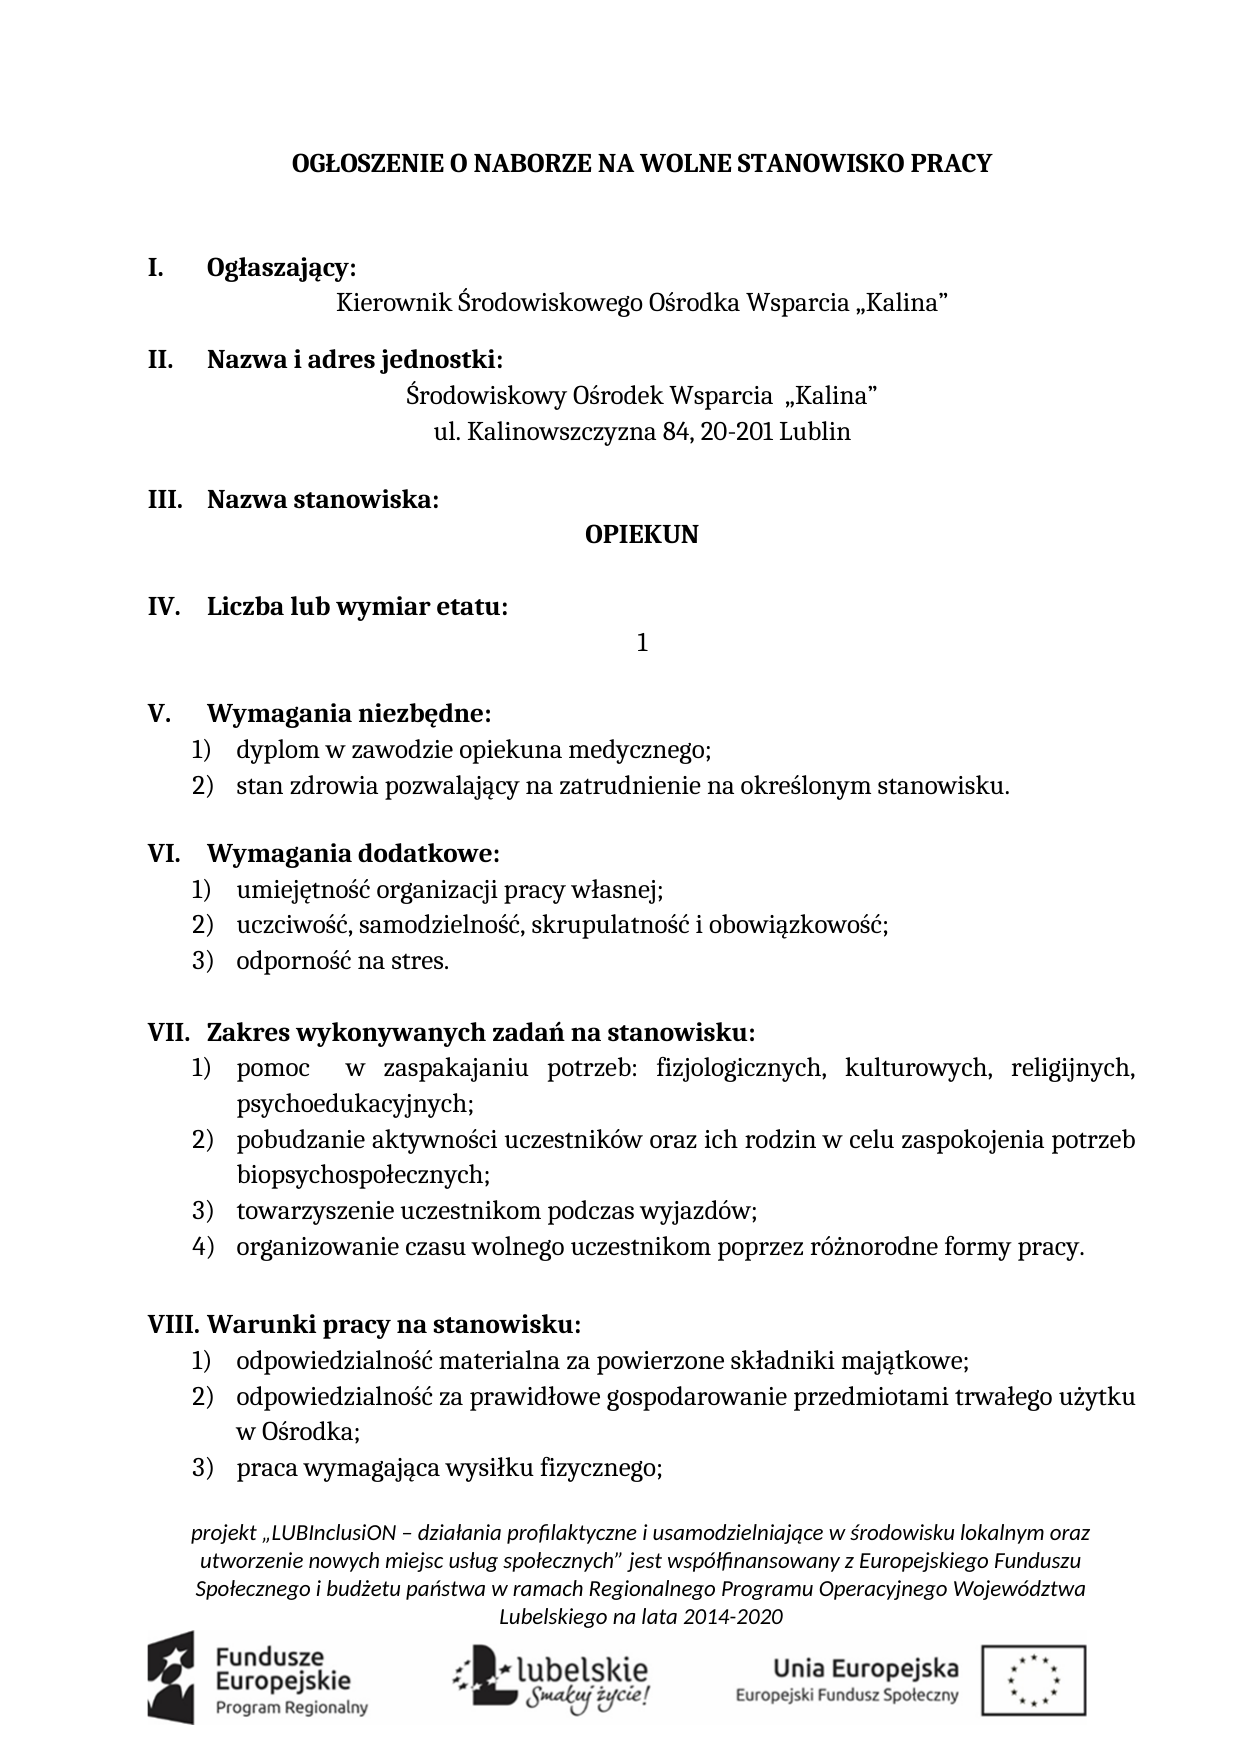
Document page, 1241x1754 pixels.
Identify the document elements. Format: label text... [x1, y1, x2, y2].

text ul. Kalinowszczyzna 84, 20-201 Lublin [148, 416, 1137, 447]
list uczciwość, samodzielność, skrupulatność i obowiązkowość; [192, 909, 1137, 941]
text 1 [148, 627, 1137, 658]
picture [147, 1630, 1087, 1725]
list odpowiedzialność materialna za powierzone składniki majątkowe; [192, 1345, 1137, 1376]
text Kierownik Środowiskowego Ośrodka Wsparcia „Kalina” [148, 287, 1137, 319]
list Nazwa i adres jednostki: [148, 344, 1137, 375]
text OGŁOSZENIE O NABORZE NA WOLNE STANOWISKO PRACY [148, 148, 1137, 179]
text Środowiskowy Ośrodek Wsparcia „Kalina” [148, 380, 1137, 411]
list Liczba lub wymiar etatu: [148, 591, 1137, 622]
list pobudzanie aktywności uczestników oraz ich rodzin w celu zaspokojenia potrzeb biopsychospołecznych; [192, 1124, 1137, 1191]
list pomoc w zaspakajaniu potrzeb: fizjologicznych, kulturowych, religijnych, psychoedukacyjnych; [192, 1052, 1137, 1119]
list odpowiedzialność za prawidłowe gospodarowanie przedmiotami trwałego użytku w Ośrodka; [192, 1381, 1137, 1447]
list Wymagania dodatkowe: [148, 838, 1137, 869]
list Ogłaszający: [148, 252, 1137, 283]
list odporność na stres. [192, 945, 1137, 976]
text OPIEKUN [148, 519, 1137, 551]
list praca wymagająca wysiłku fizycznego; [192, 1452, 1137, 1483]
list organizowanie czasu wolnego uczestnikom poprzez różnorodne formy pracy. [192, 1231, 1137, 1262]
list Nazwa stanowiska: [148, 484, 1137, 515]
list dyplom w zawodzie opiekuna medycznego; [192, 734, 1137, 765]
list stan zdrowia pozwalający na zatrudnienie na określonym stanowisku. [192, 770, 1137, 801]
list Zakres wykonywanych zadań na stanowisku: [148, 1017, 1137, 1048]
list umiejętność organizacji pracy własnej; [192, 874, 1137, 905]
list towarzyszenie uczestnikom podczas wyjazdów; [192, 1195, 1137, 1226]
list Warunki pracy na stanowisku: [148, 1309, 1137, 1340]
list Wymagania niezbędne: [148, 698, 1137, 729]
